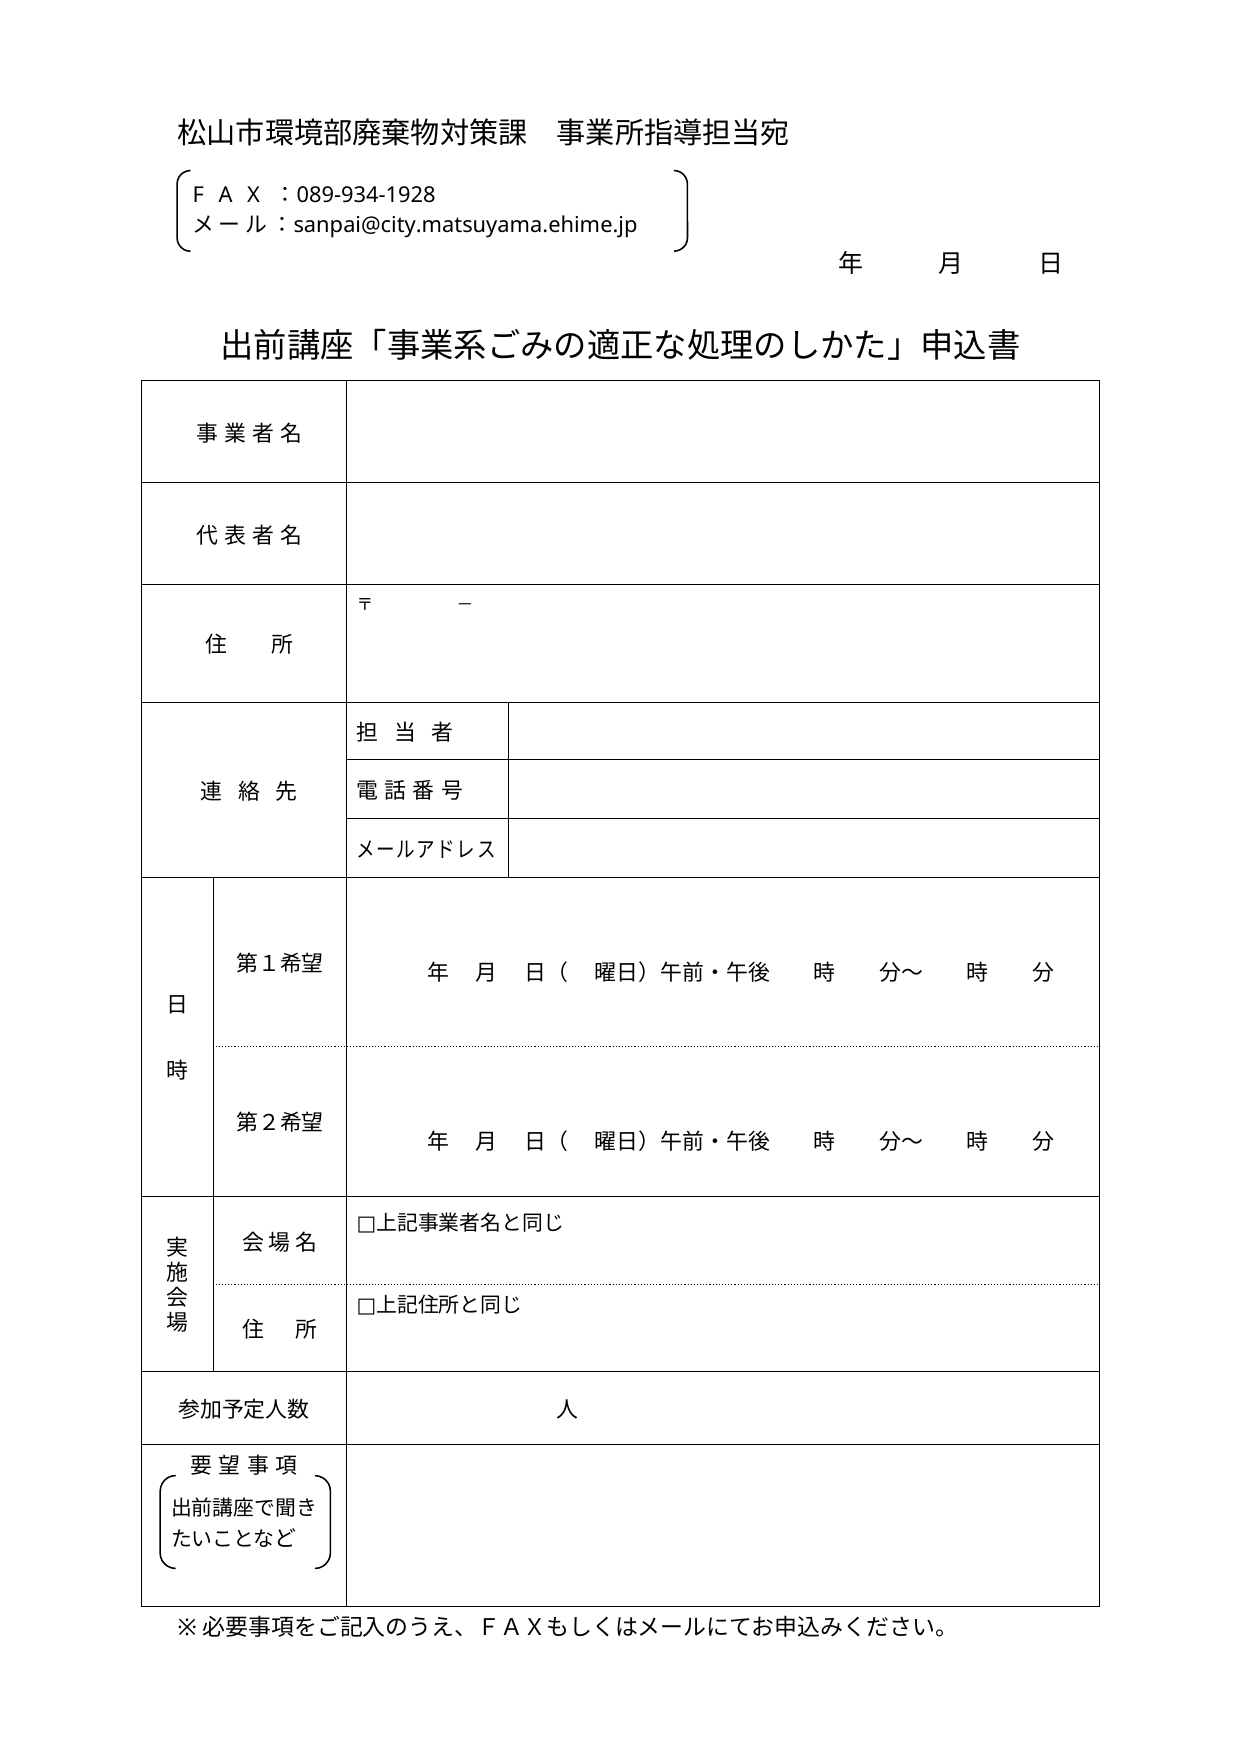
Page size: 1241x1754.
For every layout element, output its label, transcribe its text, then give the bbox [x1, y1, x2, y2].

table_cell 連絡先 [142, 703, 346, 877]
table_cell 〒 － [347, 585, 1099, 702]
table_cell [347, 483, 1099, 584]
table_cell [347, 1445, 1099, 1606]
table_cell [509, 760, 1099, 818]
table_header 事業者名 [142, 381, 346, 482]
table_cell [509, 819, 1099, 877]
text 出前講座「事業系ごみの適正な処理のしかた」申込書 [177, 305, 1063, 380]
table_cell 参加予定人数 [142, 1372, 346, 1444]
text 松山市環境部廃棄物対策課 事業所指導担当宛 [177, 94, 1063, 168]
table_cell □上記住所と同じ [347, 1284, 1099, 1371]
table_cell メールアドレス [347, 819, 508, 877]
text ※ 必要事項をご記入のうえ、ＦＡＸもしくはメールにてお申込みください。 [177, 1607, 1063, 1644]
table_cell 電話番号 [347, 760, 508, 818]
text 年 月 日 [177, 243, 1063, 280]
table_cell 日 時 [142, 878, 213, 1196]
table_header [347, 381, 1099, 482]
table_cell 会場名 [214, 1197, 346, 1284]
table_cell 要望事項 [142, 1445, 346, 1606]
table_cell 住所 [142, 585, 346, 702]
table_cell 年 月 日（ 曜日）午前・午後 時 分～ 時 分 [347, 1046, 1099, 1196]
table_cell 実施会場 [142, 1197, 213, 1371]
table_cell [509, 703, 1099, 759]
table_cell 第１希望 [214, 878, 346, 1046]
table_cell 担当者 [347, 703, 508, 759]
table_cell 住 所 [214, 1284, 346, 1371]
table_cell 年 月 日（ 曜日）午前・午後 時 分～ 時 分 [347, 878, 1099, 1046]
table_cell □上記事業者名と同じ [347, 1197, 1099, 1284]
table_cell 第２希望 [214, 1046, 346, 1196]
table_cell 人 [347, 1372, 1099, 1444]
table_cell 代表者名 [142, 483, 346, 584]
